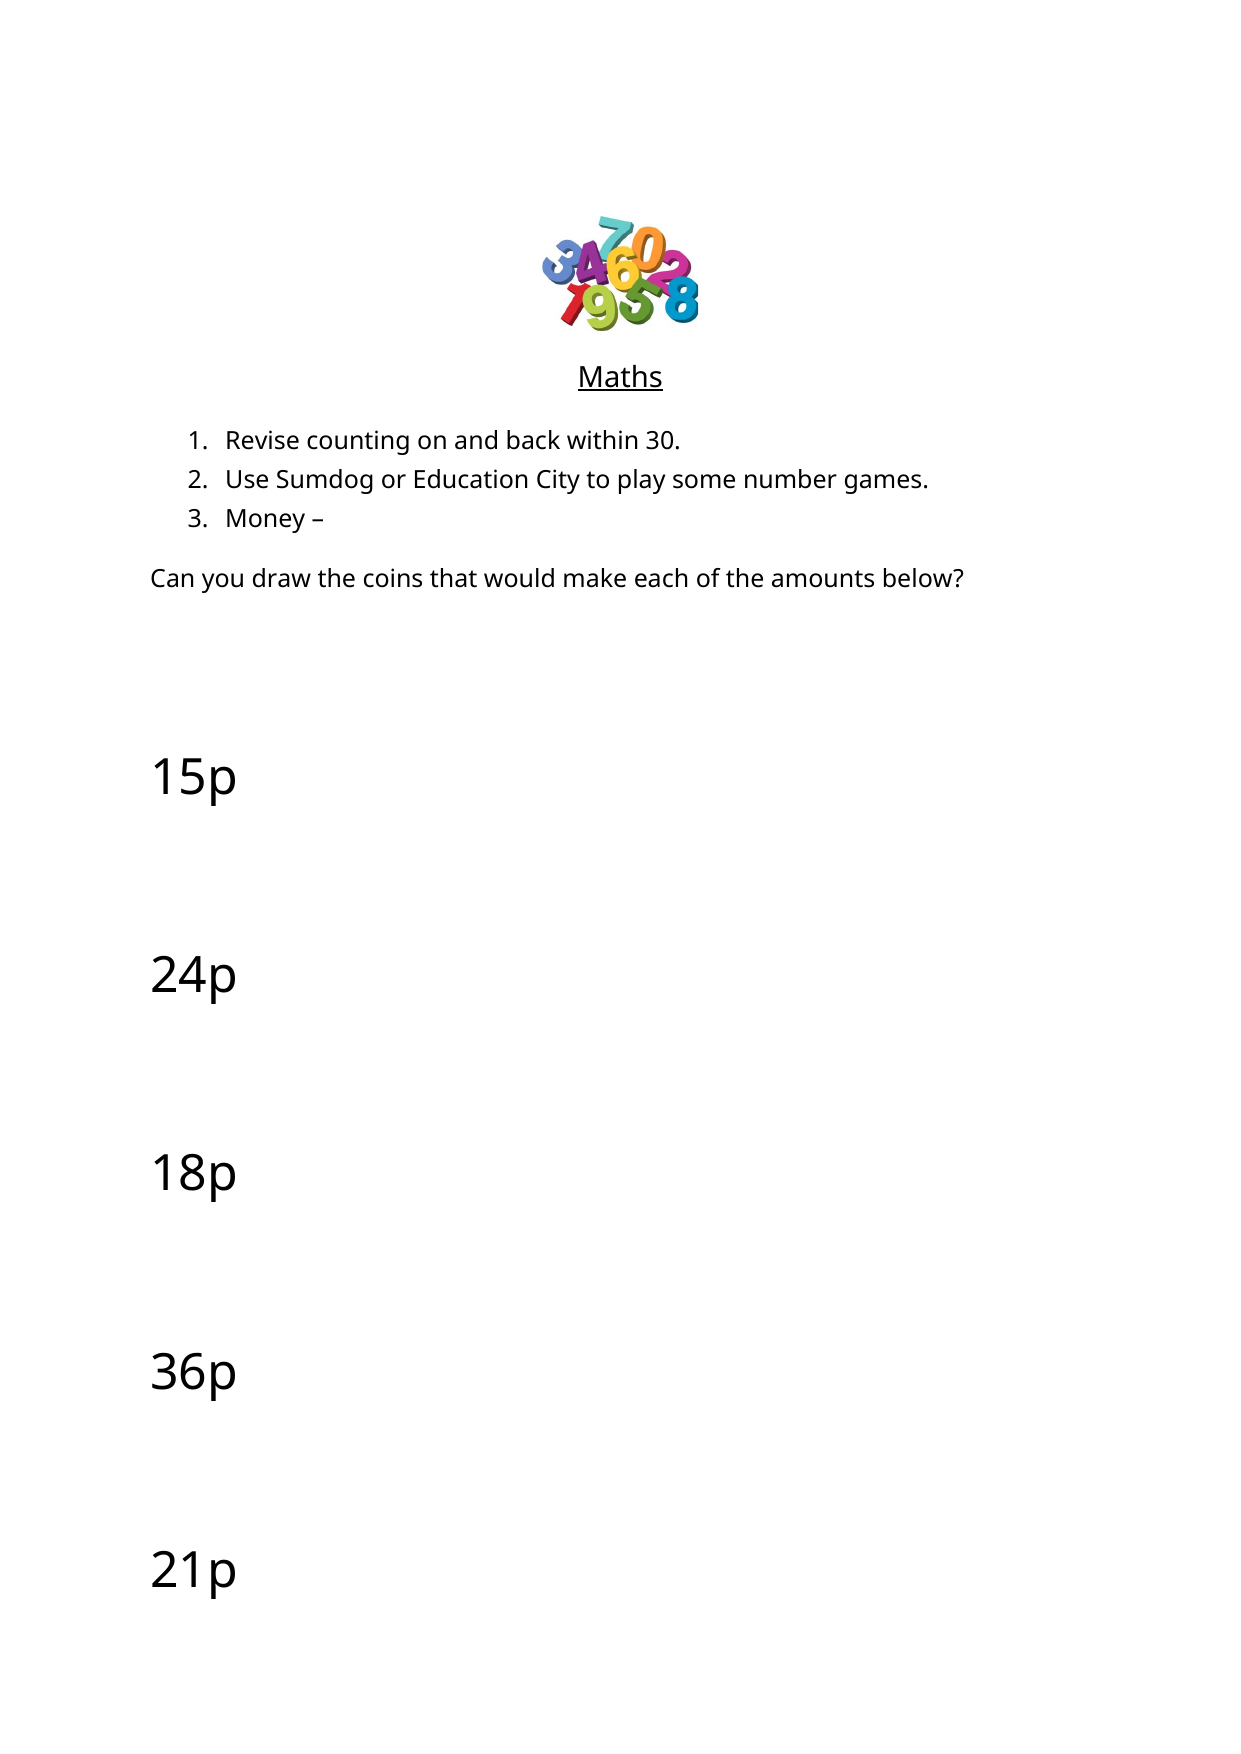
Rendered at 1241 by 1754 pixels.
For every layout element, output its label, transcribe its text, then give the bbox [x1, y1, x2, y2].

text 36p [150, 1336, 1090, 1404]
list Use Sumdog or Education City to play some number games. [187, 461, 1090, 496]
text 15p [150, 741, 1090, 809]
text 21p [150, 1534, 1090, 1602]
text 18p [150, 1137, 1090, 1205]
picture [542, 216, 699, 331]
text Maths [150, 356, 1090, 396]
text Can you draw the coins that would make each of the amounts below? [150, 561, 1090, 595]
picture [678, 303, 686, 312]
text 24p [150, 939, 1090, 1007]
list Money – [187, 501, 1090, 535]
list Revise counting on and back within 30. [187, 422, 1090, 456]
